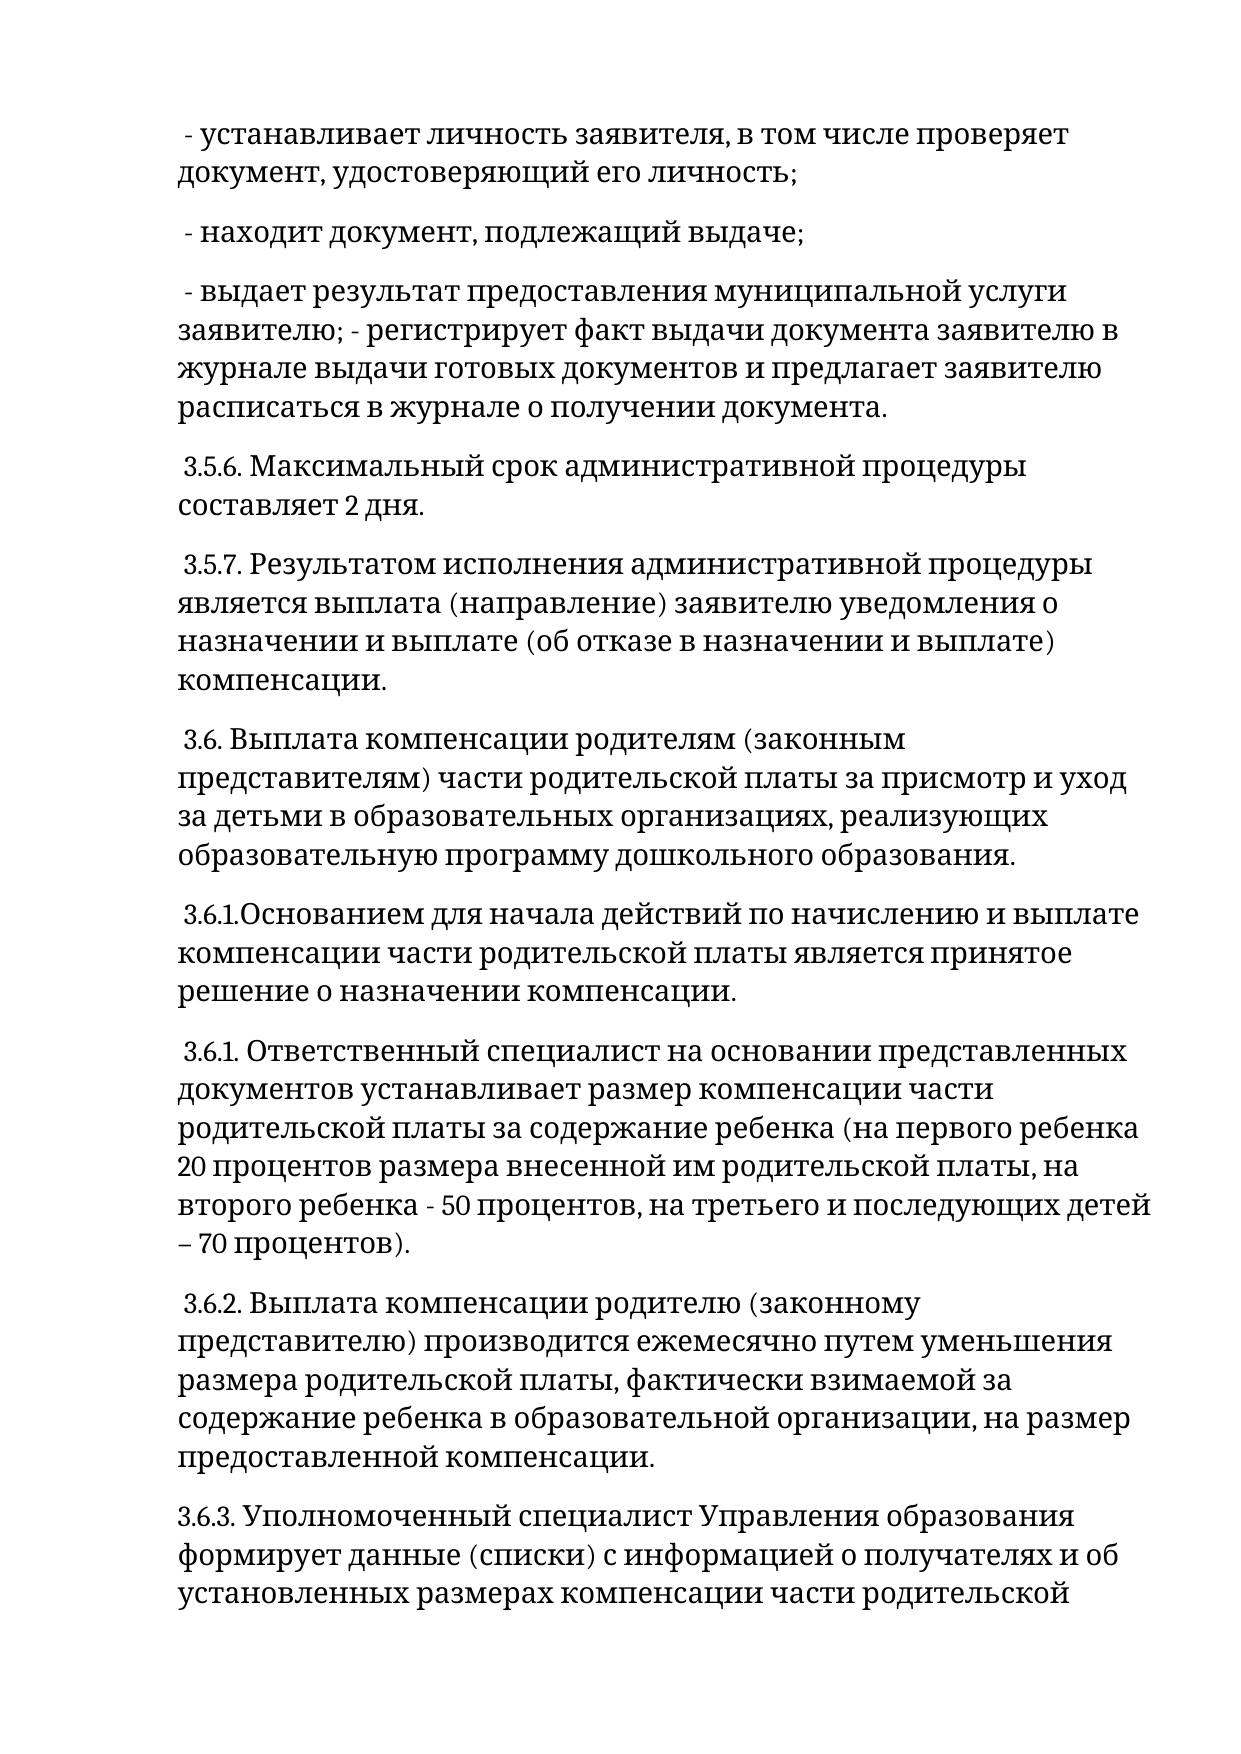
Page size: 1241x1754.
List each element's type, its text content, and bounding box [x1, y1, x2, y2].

text 3.6. Выплата компенсации родителям (законным представителям) части родительской платы за присмотр и уход за детьми в образовательных организациях, реализующих образовательную программу дошкольного образования. [177, 723, 1152, 872]
text - выдает результат предоставления муниципальной услуги заявителю; - регистрирует факт выдачи документа заявителю в журнале выдачи готовых документов и предлагает заявителю расписаться в журнале о получении документа. [177, 275, 1152, 424]
text - находит документ, подлежащий выдаче; [177, 216, 1152, 249]
text - устанавливает личность заявителя, в том числе проверяет документ, удостоверяющий его личность; [177, 118, 1152, 190]
text 3.6.1. Ответственный специалист на основании представленных документов устанавливает размер компенсации части родительской платы за содержание ребенка (на первого ребенка 20 процентов размера внесенной им родительской платы, на второго ребенка - 50 процентов, на третьего и последующих детей – 70 процентов). [177, 1035, 1152, 1261]
text 3.5.6. Максимальный срок административной процедуры составляет 2 дня. [177, 450, 1152, 522]
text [177, 1500, 1152, 1611]
text 3.6.1.Основанием для начала действий по начислению и выплате компенсации части родительской платы является принятое решение о назначении компенсации. [177, 898, 1152, 1009]
text 3.6.2. Выплата компенсации родителю (законному представителю) производится ежемесячно путем уменьшения размера родительской платы, фактически взимаемой за содержание ребенка в образовательной организации, на размер предоставленной компенсации. [177, 1287, 1152, 1474]
text 3.5.7. Результатом исполнения административной процедуры является выплата (направление) заявителю уведомления о назначении и выплате (об отказе в назначении и выплате) компенсации. [177, 548, 1152, 697]
